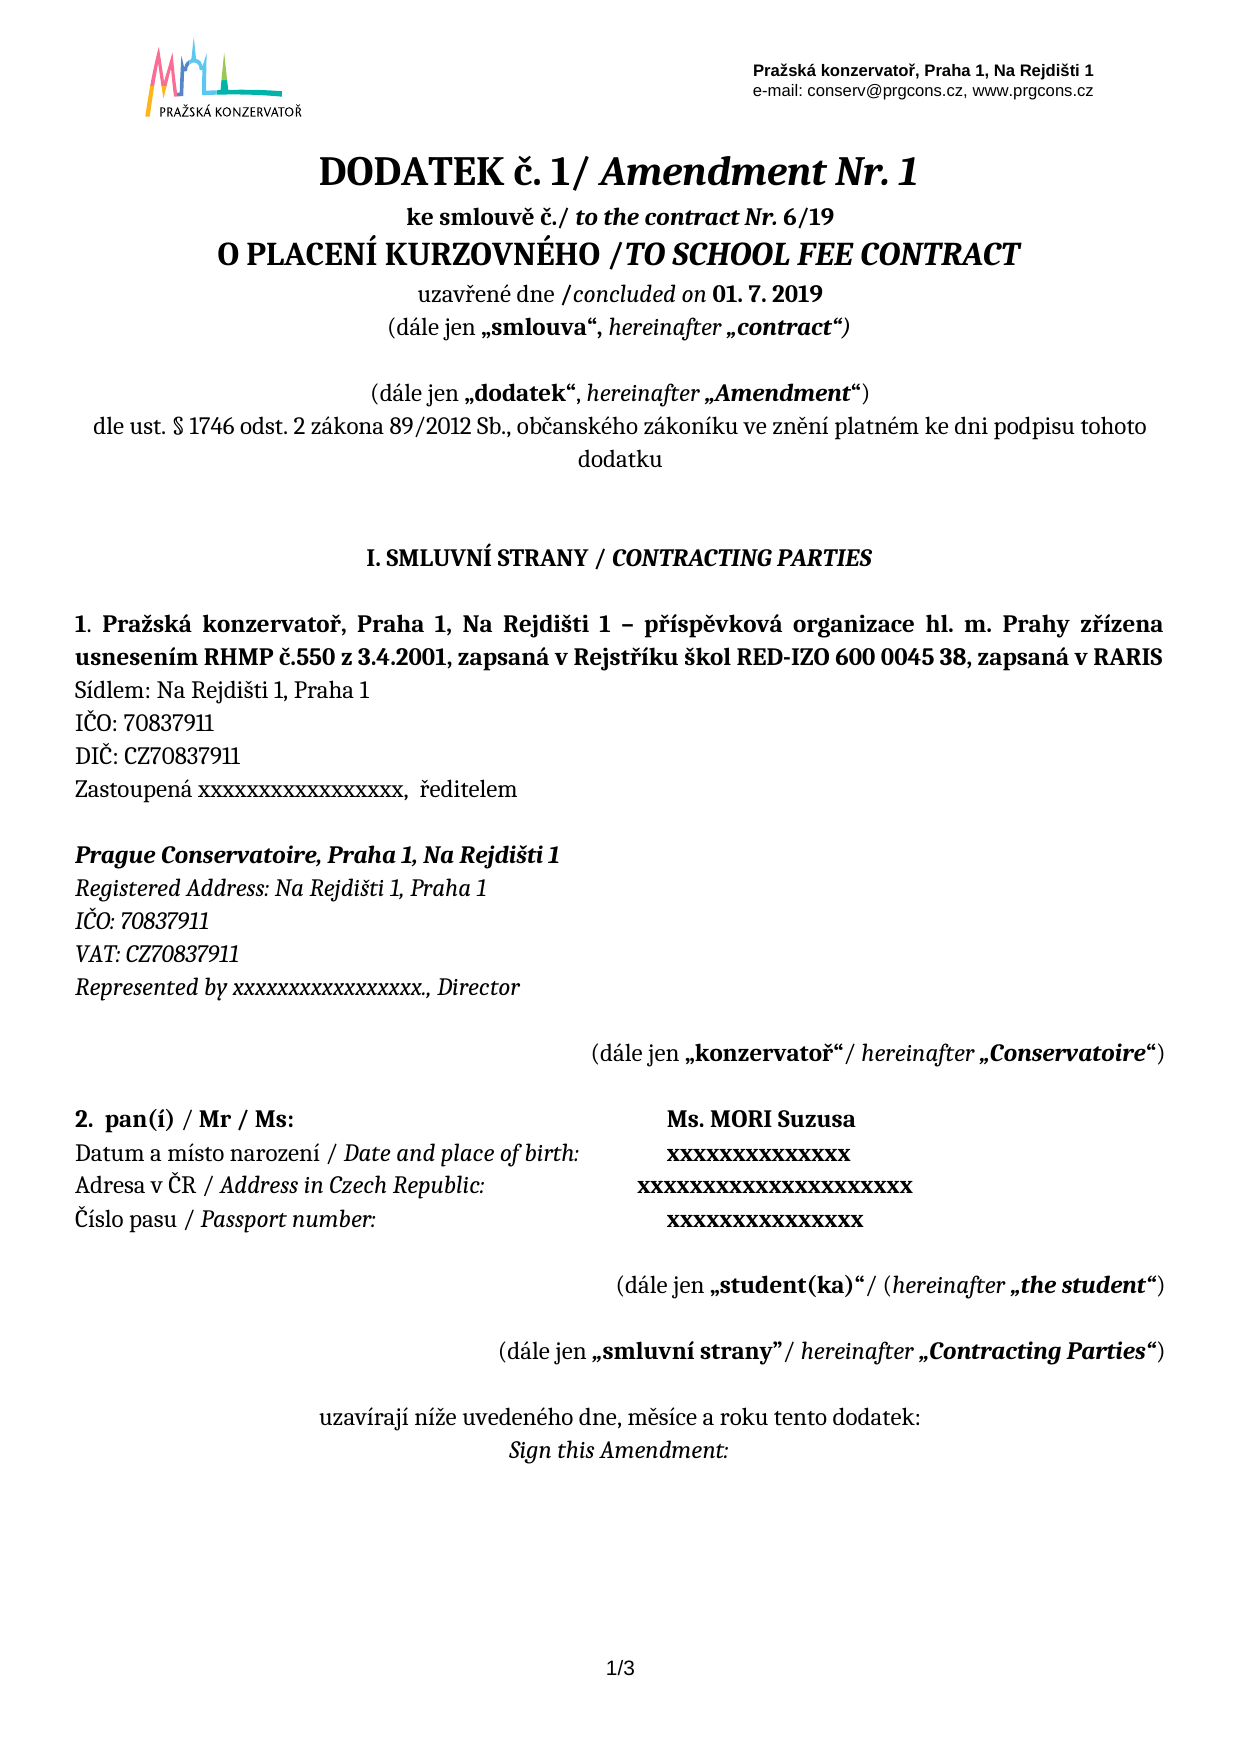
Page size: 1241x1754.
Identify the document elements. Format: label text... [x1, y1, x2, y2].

text dle ust. § 1746 odst. 2 zákona 89/2012 Sb., občanského zákoníku ve znění platném ke dni podpisu tohoto dodatku [75, 412, 1165, 474]
text DODATEK č. 1/ Amendment Nr. 1 [75, 148, 1165, 196]
text uzavírají níže uvedeného dne, měsíce a roku tento dodatek: [75, 1403, 1165, 1431]
text o placení kurzovného /TO School fee contract [75, 236, 1165, 274]
text Sign this Amendment: [75, 1436, 1165, 1464]
text Represented by xxxxxxxxxxxxxxxxx., Director [75, 973, 1165, 1002]
text Zastoupená xxxxxxxxxxxxxxxxx, ředitelem [75, 775, 1165, 804]
text Prague Conservatoire, Praha 1, Na Rejdišti 1 [75, 841, 1165, 870]
text IČO: 70837911 [75, 907, 1165, 936]
text Datum a místo narození / Date and place of birth: xxxxxxxxxxxxxx [75, 1138, 1165, 1167]
text VAT: CZ70837911 [75, 940, 1165, 969]
text (dále jen „smluvní strany”/ hereinafter „Contracting Parties“) [75, 1337, 1165, 1365]
text DIČ: CZ70837911 [75, 742, 1165, 771]
text ke smlouvě č./ to the contract Nr. 6/19 [75, 203, 1165, 232]
text 1. Pražská konzervatoř, Praha 1, Na Rejdišti 1 – příspěvková organizace hl. m. Prahy zřízena usnesením RHMP č.550 z 3.4.2001, zapsaná v Rejstříku škol RED-IZO 600 0045 38, zapsaná v RARIS [75, 610, 1165, 672]
text Číslo pasu / Passport number: xxxxxxxxxxxxxxx [75, 1204, 1165, 1233]
text Registered Address: Na Rejdišti 1, Praha 1 [75, 874, 1165, 903]
text Adresa v ČR / Address in Czech Republic: xxxxxxxxxxxxxxxxxxxxx [75, 1171, 1165, 1200]
text (dále jen „dodatek“, hereinafter „Amendment“) [75, 379, 1165, 408]
text (dále jen „student(ka)“/ (hereinafter „the student“) [75, 1271, 1165, 1299]
text Sídlem: Na Rejdišti 1, Praha 1 [75, 676, 1165, 705]
text IČO: 70837911 [75, 709, 1165, 738]
text uzavřené dne /concluded on 01. 7. 2019 [75, 280, 1165, 309]
text (dále jen „konzervatoř“/ hereinafter „Conservatoire“) [75, 1039, 1165, 1068]
text 2. pan(í) / Mr / Ms: Ms. MORI Suzusa [75, 1105, 1165, 1134]
text I. SMLUVNÍ STRANY / CONTRACTING PARTIES [75, 544, 1165, 573]
text (dále jen „smlouva“, hereinafter „contract“) [75, 313, 1165, 342]
